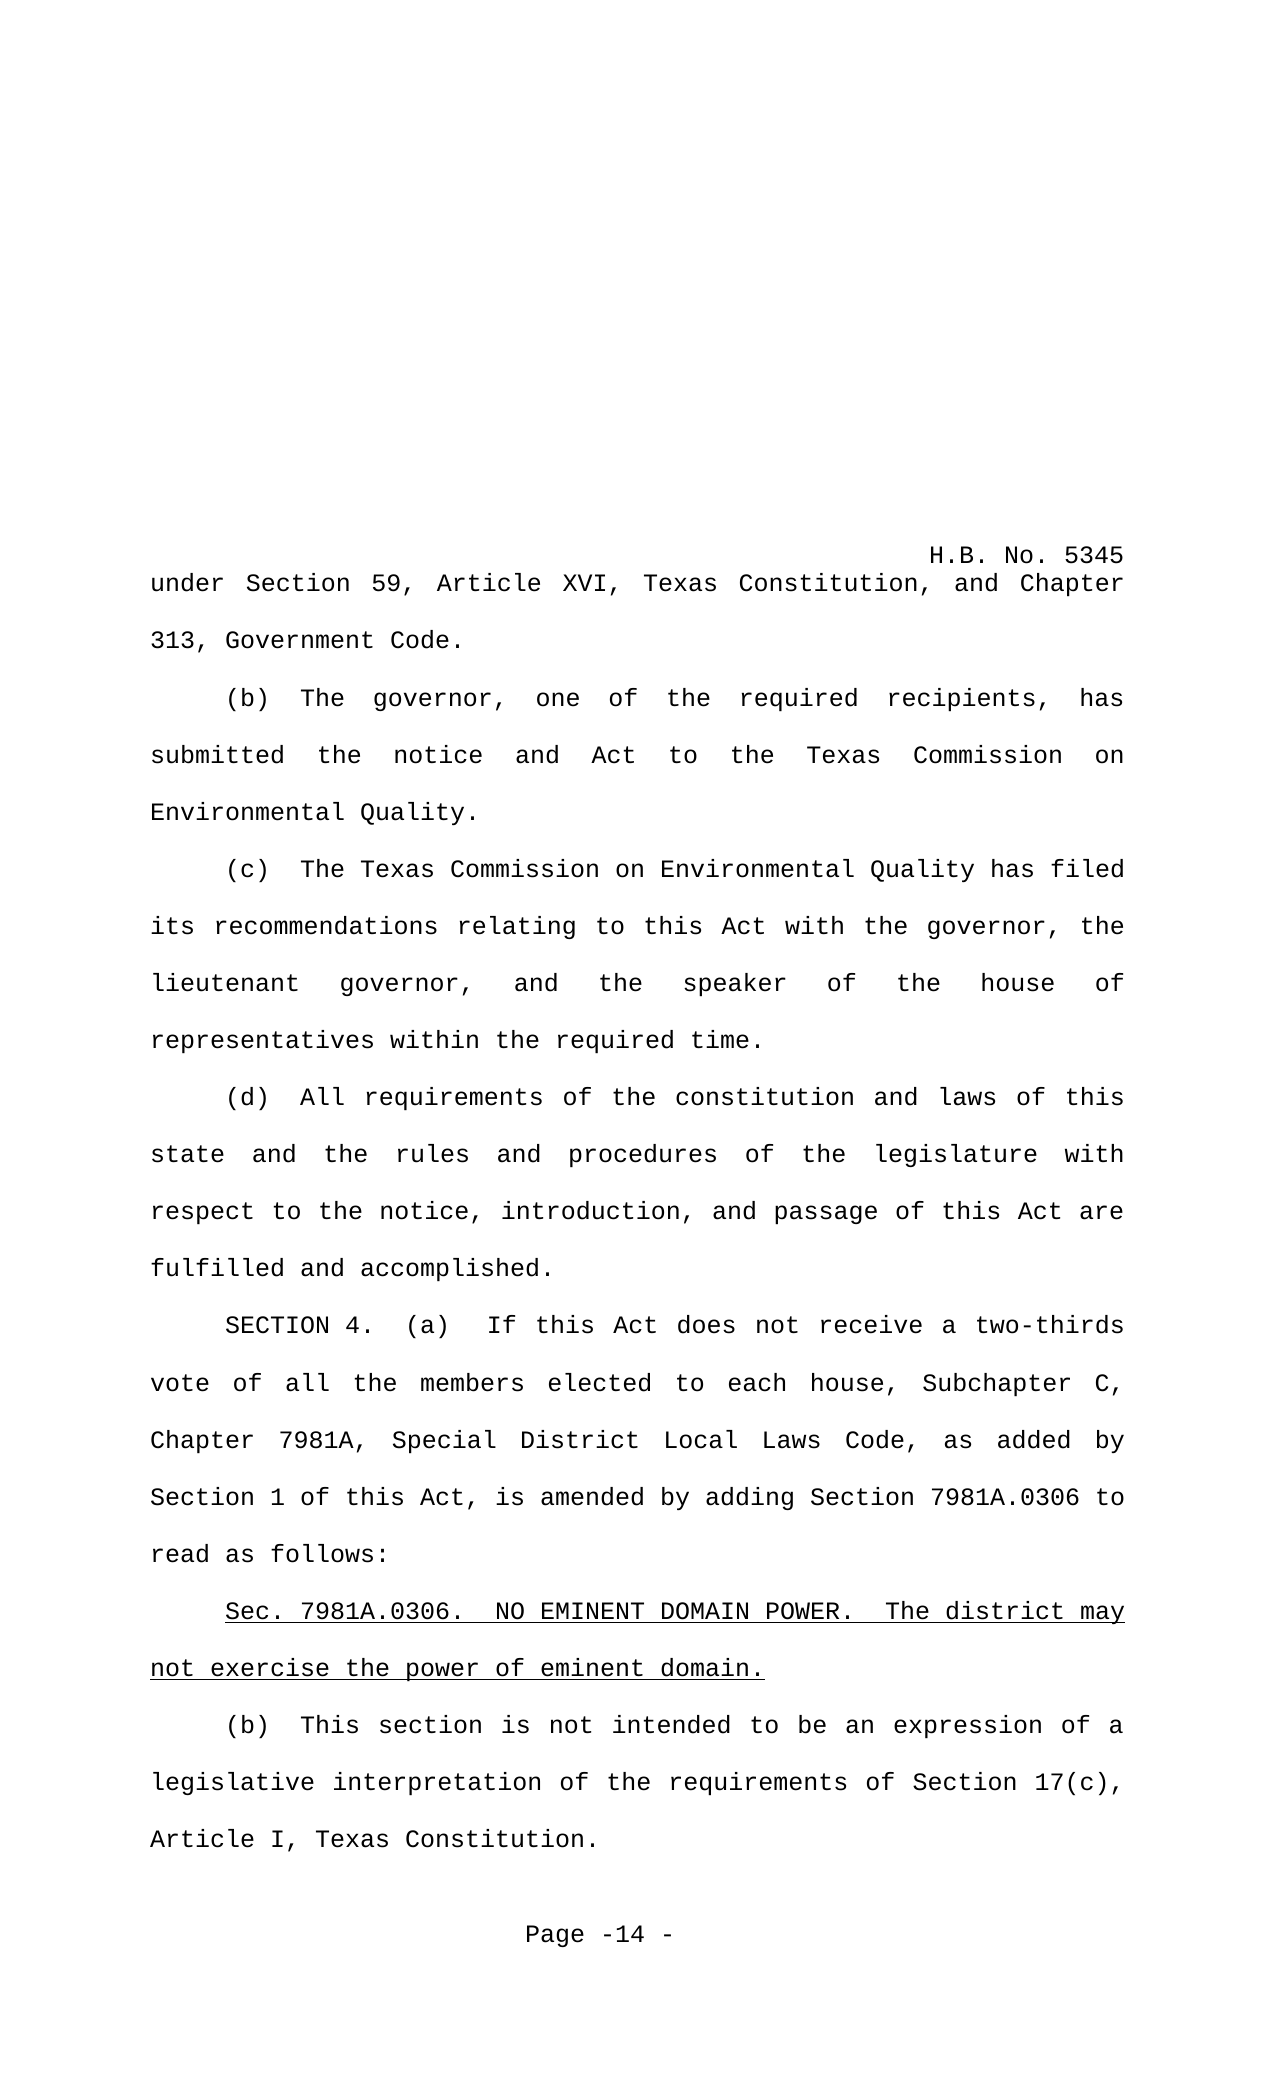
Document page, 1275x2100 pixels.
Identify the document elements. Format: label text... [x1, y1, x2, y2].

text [150, 571, 1125, 656]
text SECTION 4. (a) If this Act does not receive a two-thirds vote of all the members elected to each house, Subchapter C, Chapter 7981A, Special District Local Laws Code, as added by Section 1 of this Act, is amended by adding Section 7981A.0306 to read as follows: [150, 1313, 1125, 1570]
text (d) All requirements of the constitution and laws of this state and the rules and procedures of the legislature with respect to the notice, introduction, and passage of this Act are fulfilled and accomplished. [150, 1084, 1125, 1284]
text (c) The Texas Commission on Environmental Quality has filed its recommendations relating to this Act with the governor, the lieutenant governor, and the speaker of the house of representatives within the required time. [150, 856, 1125, 1056]
text (b) The governor, one of the required recipients, has submitted the notice and Act to the Texas Commission on Environmental Quality. [150, 685, 1125, 828]
text Sec. 7981A.0306. NO EMINENT DOMAIN POWER. The district may not exercise the power of eminent domain. [150, 1598, 1125, 1684]
text (b) This section is not intended to be an expression of a legislative interpretation of the requirements of Section 17(c), Article I, Texas Constitution. [150, 1712, 1125, 1855]
